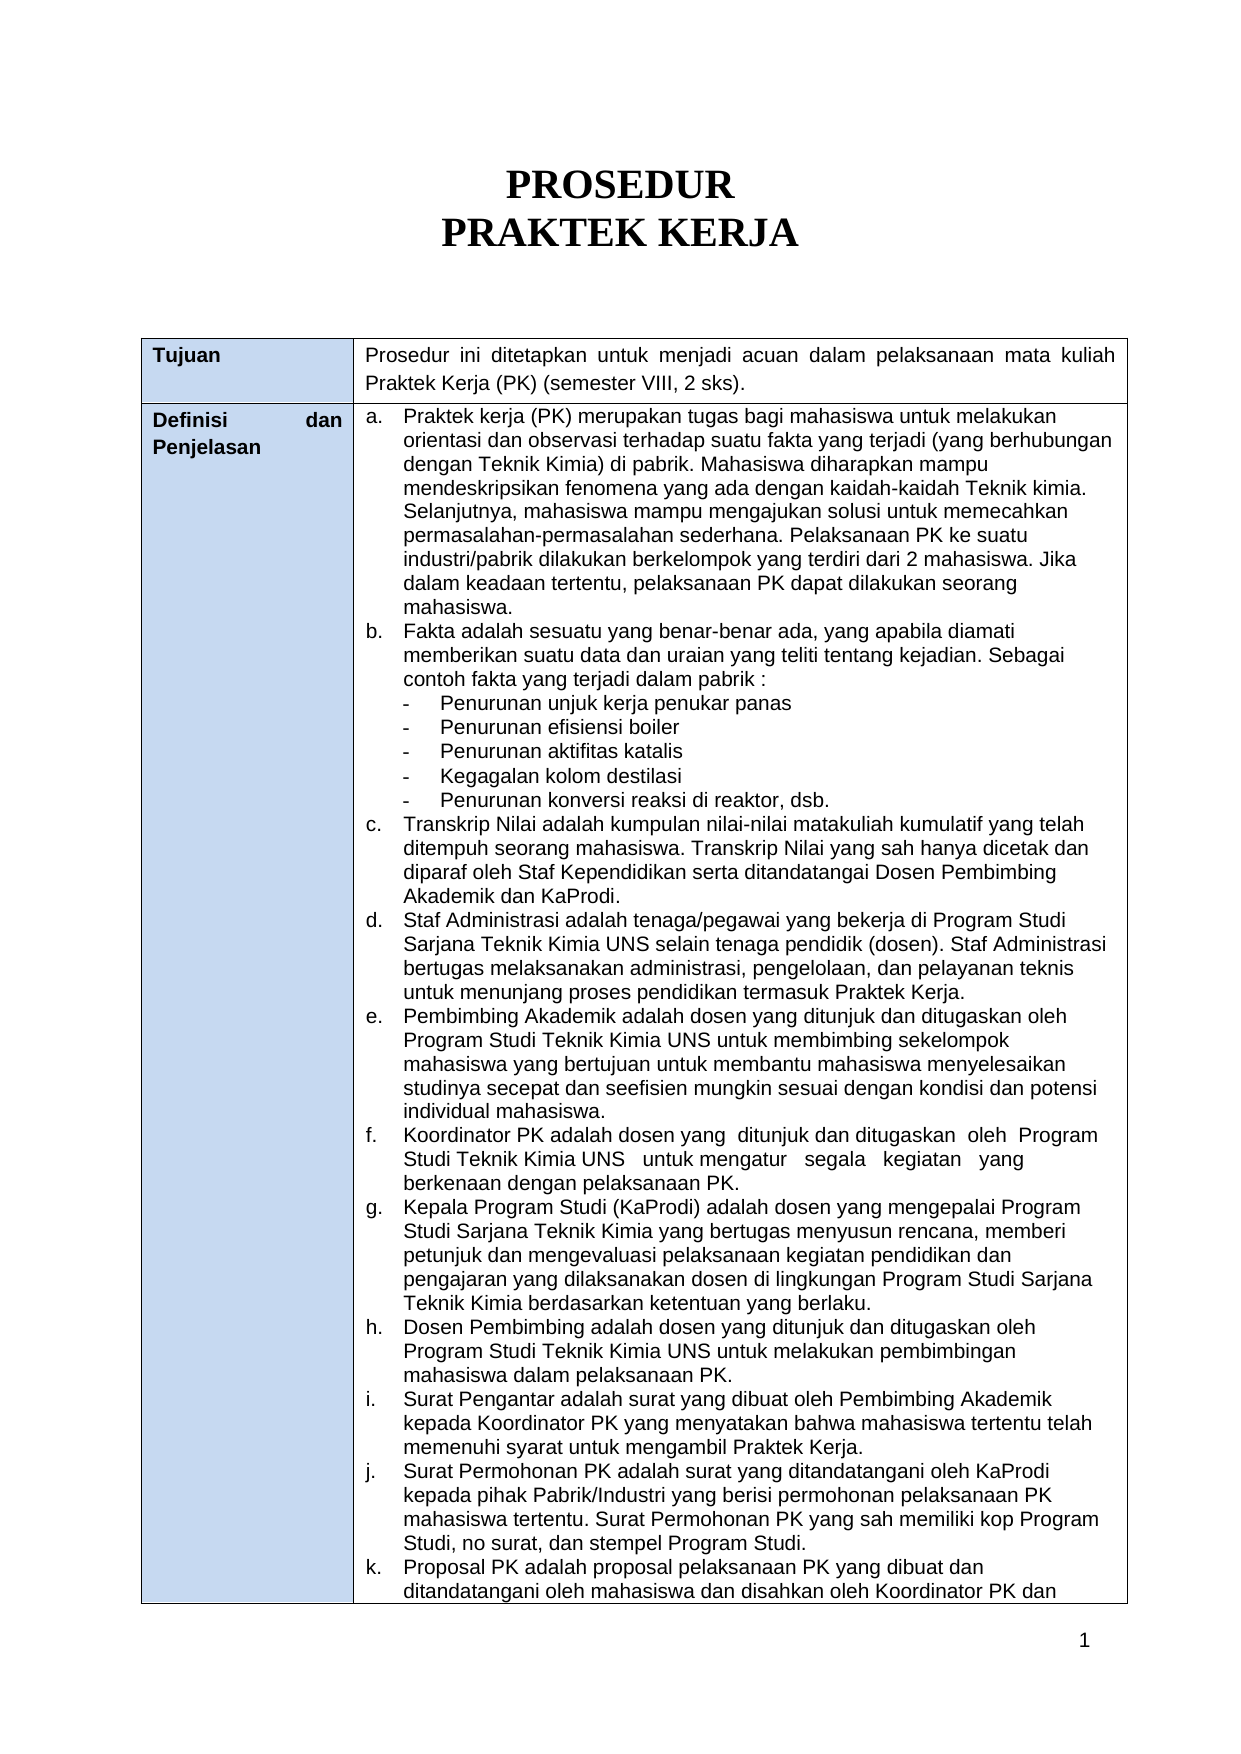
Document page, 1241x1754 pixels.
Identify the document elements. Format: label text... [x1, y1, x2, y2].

table_header Prosedur ini ditetapkan untuk menjadi acuan dalam pelaksanaan mata kuliah Praktek Kerja (PK) (semester VIII, 2 sks). [354, 339, 1127, 402]
table_header Tujuan [142, 339, 353, 402]
text PROSEDUR [150, 160, 1090, 208]
text PRAKTEK KERJA [150, 208, 1090, 256]
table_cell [354, 404, 1127, 1602]
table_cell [142, 404, 353, 1602]
